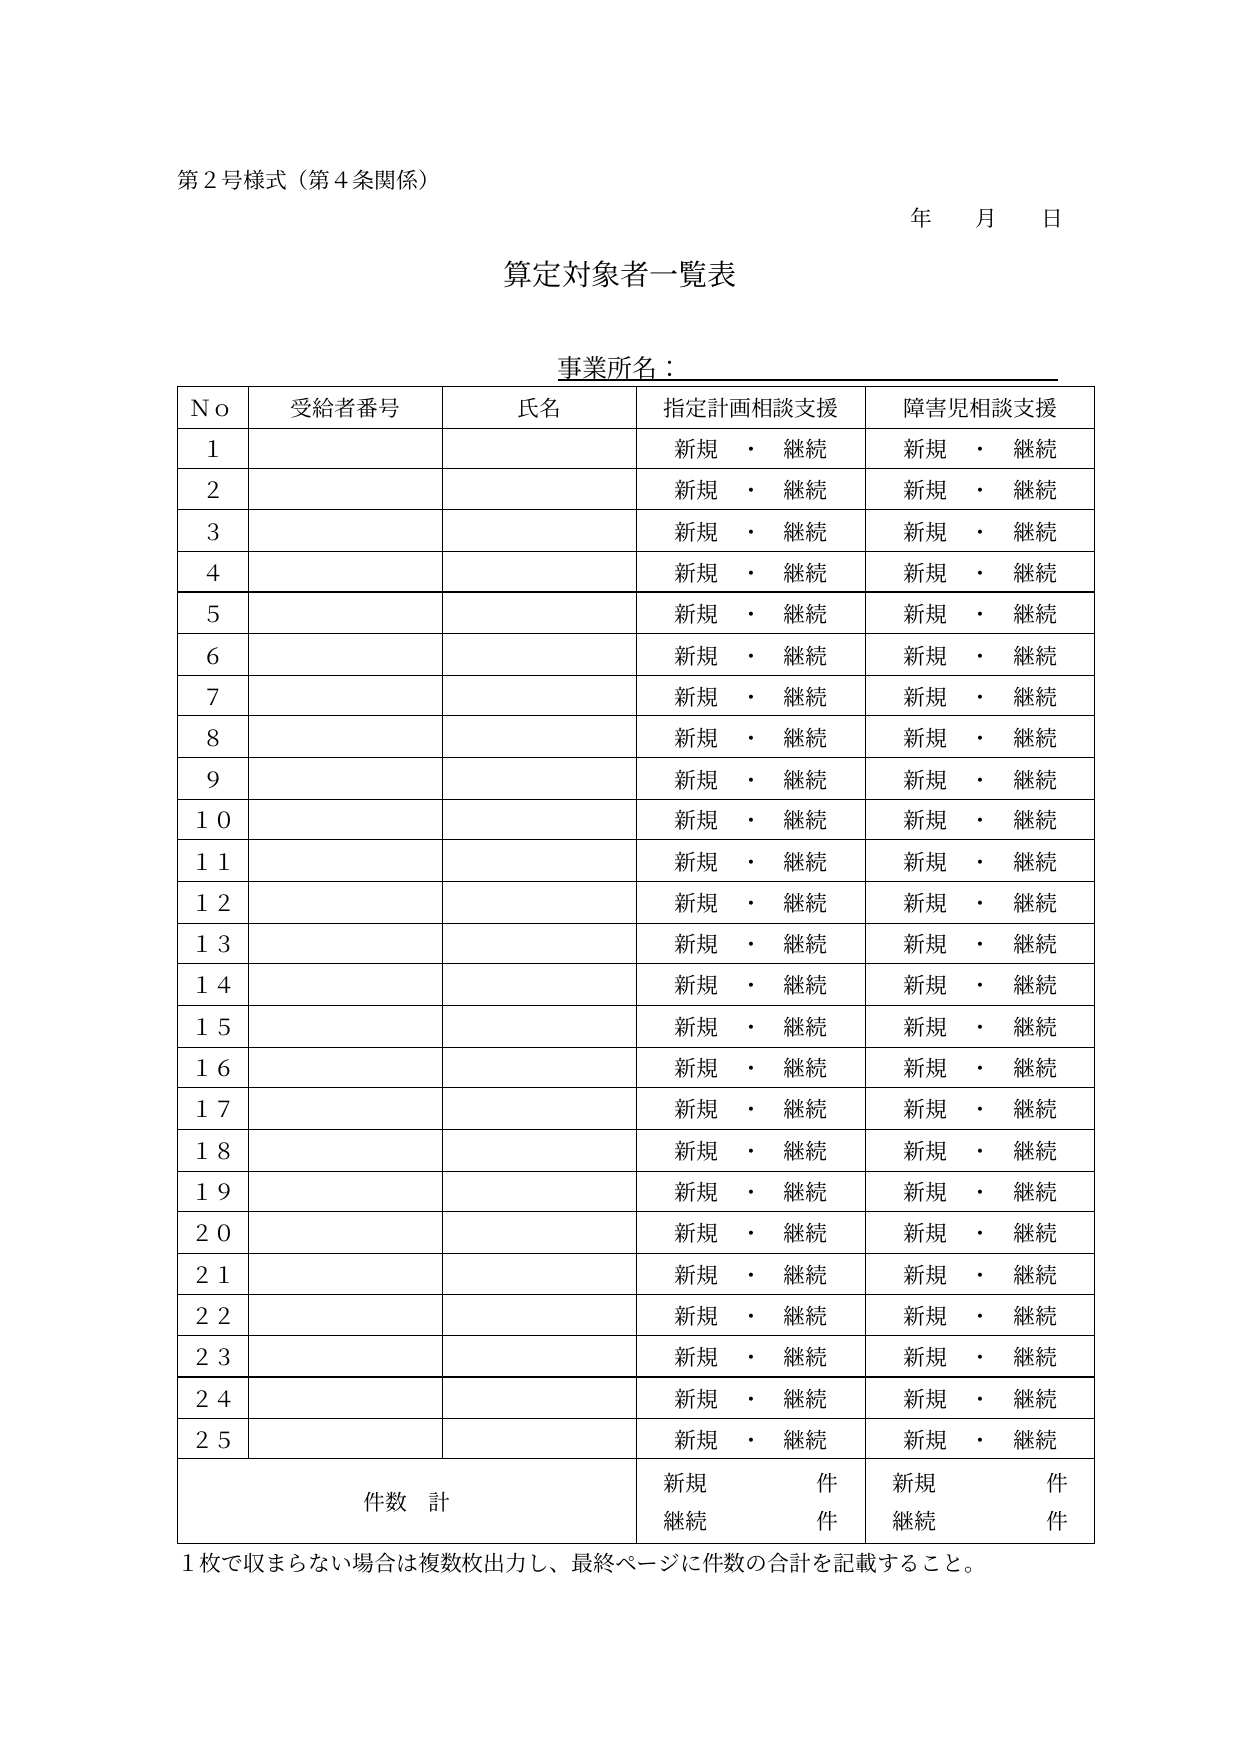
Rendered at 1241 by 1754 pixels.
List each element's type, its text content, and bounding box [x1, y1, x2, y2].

table_cell [249, 716, 442, 757]
table_cell [249, 882, 442, 923]
table_cell 新規 ・ 継続 [637, 840, 865, 881]
table_cell 新規 ・ 継続 [637, 676, 865, 715]
table_cell 新規 ・ 継続 [637, 964, 865, 1005]
table_cell [443, 1419, 636, 1458]
table_cell 新規 ・ 継続 [637, 1295, 865, 1334]
table_cell 新規 ・ 継続 [866, 1088, 1094, 1129]
table_cell ２０ [178, 1212, 248, 1252]
table_cell [443, 469, 636, 509]
table_cell [249, 1212, 442, 1252]
table_cell [443, 1378, 636, 1418]
table_cell 新規 ・ 継続 [866, 469, 1094, 509]
table_cell 新規 ・ 継続 [637, 1212, 865, 1252]
table_cell 新規 ・ 継続 [637, 593, 865, 633]
table_header 氏名 [443, 387, 636, 427]
table_cell １２ [178, 882, 248, 923]
table_header 指定計画相談支援 [637, 387, 865, 427]
table_cell ２２ [178, 1295, 248, 1334]
table_cell 新規 ・ 継続 [637, 1088, 865, 1129]
table_cell [249, 593, 442, 633]
table_cell 新規 ・ 継続 [637, 1006, 865, 1047]
table_cell ２５ [178, 1419, 248, 1458]
table_cell 新規 ・ 継続 [866, 510, 1094, 551]
table_cell 件数 計 [178, 1459, 636, 1542]
text 算定対象者一覧表 [177, 236, 1063, 311]
table_cell [443, 1088, 636, 1129]
table_cell [443, 800, 636, 839]
table_cell [249, 1254, 442, 1294]
table_header 受給者番号 [249, 387, 442, 427]
text 事業所名： [177, 348, 1063, 386]
table_cell ２４ [178, 1378, 248, 1418]
table_cell １３ [178, 924, 248, 963]
text １枚で収まらない場合は複数枚出力し、最終ページに件数の合計を記載すること。 [177, 1544, 1063, 1581]
table_cell 新規 ・ 継続 [866, 840, 1094, 881]
table_cell [443, 1254, 636, 1294]
table_cell 新規 ・ 継続 [866, 634, 1094, 675]
table_cell [443, 1336, 636, 1376]
table_cell ７ [178, 676, 248, 715]
table_cell ２３ [178, 1336, 248, 1376]
table_cell １０ [178, 800, 248, 839]
table_cell [443, 429, 636, 467]
table_cell 新規 ・ 継続 [637, 1336, 865, 1376]
table_cell [443, 510, 636, 551]
table_cell 新規 ・ 継続 [866, 552, 1094, 591]
table_cell 新規 ・ 継続 [866, 800, 1094, 839]
table_cell 新規 ・ 継続 [866, 924, 1094, 963]
table_cell [249, 1378, 442, 1418]
table_cell [443, 676, 636, 715]
table_cell 新規 ・ 継続 [637, 1254, 865, 1294]
table_cell [443, 1006, 636, 1047]
table_cell [249, 429, 442, 467]
table_cell ２１ [178, 1254, 248, 1294]
table_cell 新規 ・ 継続 [866, 1378, 1094, 1418]
table_cell 新規 ・ 継続 [866, 1212, 1094, 1252]
table_cell [249, 552, 442, 591]
table_cell 新規 ・ 継続 [637, 469, 865, 509]
table_cell 新規 ・ 継続 [866, 716, 1094, 757]
table_cell ４ [178, 552, 248, 591]
table_cell [443, 1130, 636, 1171]
text 年 月 日 [177, 198, 1063, 236]
table_cell １５ [178, 1006, 248, 1047]
table_cell 新規 ・ 継続 [866, 1295, 1094, 1334]
table_cell 新規 ・ 継続 [637, 429, 865, 467]
table_cell [249, 800, 442, 839]
table_cell 新規 ・ 継続 [866, 882, 1094, 923]
table_cell 新規 ・ 継続 [637, 510, 865, 551]
table_cell [443, 758, 636, 799]
table_cell １８ [178, 1130, 248, 1171]
table_cell [443, 1172, 636, 1211]
table_cell 新規 ・ 継続 [637, 1048, 865, 1087]
table_cell [443, 964, 636, 1005]
table_cell [249, 1172, 442, 1211]
table_cell 新規 ・ 継続 [866, 964, 1094, 1005]
table_cell ９ [178, 758, 248, 799]
table_cell ５ [178, 593, 248, 633]
table_cell １１ [178, 840, 248, 881]
table_cell １６ [178, 1048, 248, 1087]
table_cell 新規 ・ 継続 [637, 716, 865, 757]
table_cell ６ [178, 634, 248, 675]
table_cell 新規 ・ 継続 [637, 1130, 865, 1171]
table_cell [443, 924, 636, 963]
table_cell [249, 1048, 442, 1087]
table_cell [249, 1130, 442, 1171]
table_cell 新規 ・ 継続 [866, 758, 1094, 799]
table_cell [443, 552, 636, 591]
table_cell [249, 1419, 442, 1458]
table_cell 新規 ・ 継続 [637, 758, 865, 799]
table_cell [443, 1048, 636, 1087]
table_cell [249, 840, 442, 881]
table_cell 新規 ・ 継続 [637, 1419, 865, 1458]
table_cell 新規 ・ 継続 [637, 552, 865, 591]
table_cell 新規 ・ 継続 [866, 1130, 1094, 1171]
table_cell [443, 882, 636, 923]
table_cell 新規 ・ 継続 [637, 634, 865, 675]
table_cell １ [178, 429, 248, 467]
table_cell [249, 1088, 442, 1129]
table_cell [443, 1295, 636, 1334]
table_cell 新規 ・ 継続 [866, 1254, 1094, 1294]
table_cell 新規 ・ 継続 [866, 593, 1094, 633]
table_cell [443, 840, 636, 881]
table_cell ８ [178, 716, 248, 757]
table_cell [443, 716, 636, 757]
table_cell [249, 634, 442, 675]
table_cell 新規 ・ 継続 [866, 429, 1094, 467]
table_header 障害児相談支援 [866, 387, 1094, 427]
table_header Ｎｏ [178, 387, 248, 427]
table_cell [249, 1336, 442, 1376]
table_cell １４ [178, 964, 248, 1005]
table_cell 新規 ・ 継続 [637, 882, 865, 923]
table_cell 新規 ・ 継続 [637, 800, 865, 839]
table_cell 新規 ・ 継続 [866, 1048, 1094, 1087]
table_cell [249, 510, 442, 551]
table_cell 新規 ・ 継続 [637, 1378, 865, 1418]
table_cell [249, 1006, 442, 1047]
table_cell [249, 758, 442, 799]
table_cell [443, 593, 636, 633]
table_cell 新規 ・ 継続 [866, 676, 1094, 715]
table_cell １７ [178, 1088, 248, 1129]
table_cell [249, 469, 442, 509]
table_cell 新規 件 継続 件 [637, 1459, 865, 1542]
table_cell １９ [178, 1172, 248, 1211]
table_cell 新規 ・ 継続 [866, 1006, 1094, 1047]
table_cell ３ [178, 510, 248, 551]
table_cell 新規 ・ 継続 [637, 924, 865, 963]
table_cell [443, 634, 636, 675]
table_cell ２ [178, 469, 248, 509]
table_cell [249, 676, 442, 715]
table_cell 新規 件 継続 件 [866, 1459, 1094, 1542]
table_cell [443, 1212, 636, 1252]
table_cell 新規 ・ 継続 [637, 1172, 865, 1211]
table_cell 新規 ・ 継続 [866, 1172, 1094, 1211]
table_cell [249, 1295, 442, 1334]
table_cell 新規 ・ 継続 [866, 1419, 1094, 1458]
table_cell 新規 ・ 継続 [866, 1336, 1094, 1376]
table_cell [249, 924, 442, 963]
table_cell [249, 964, 442, 1005]
text 第２号様式（第４条関係） [177, 161, 1063, 198]
